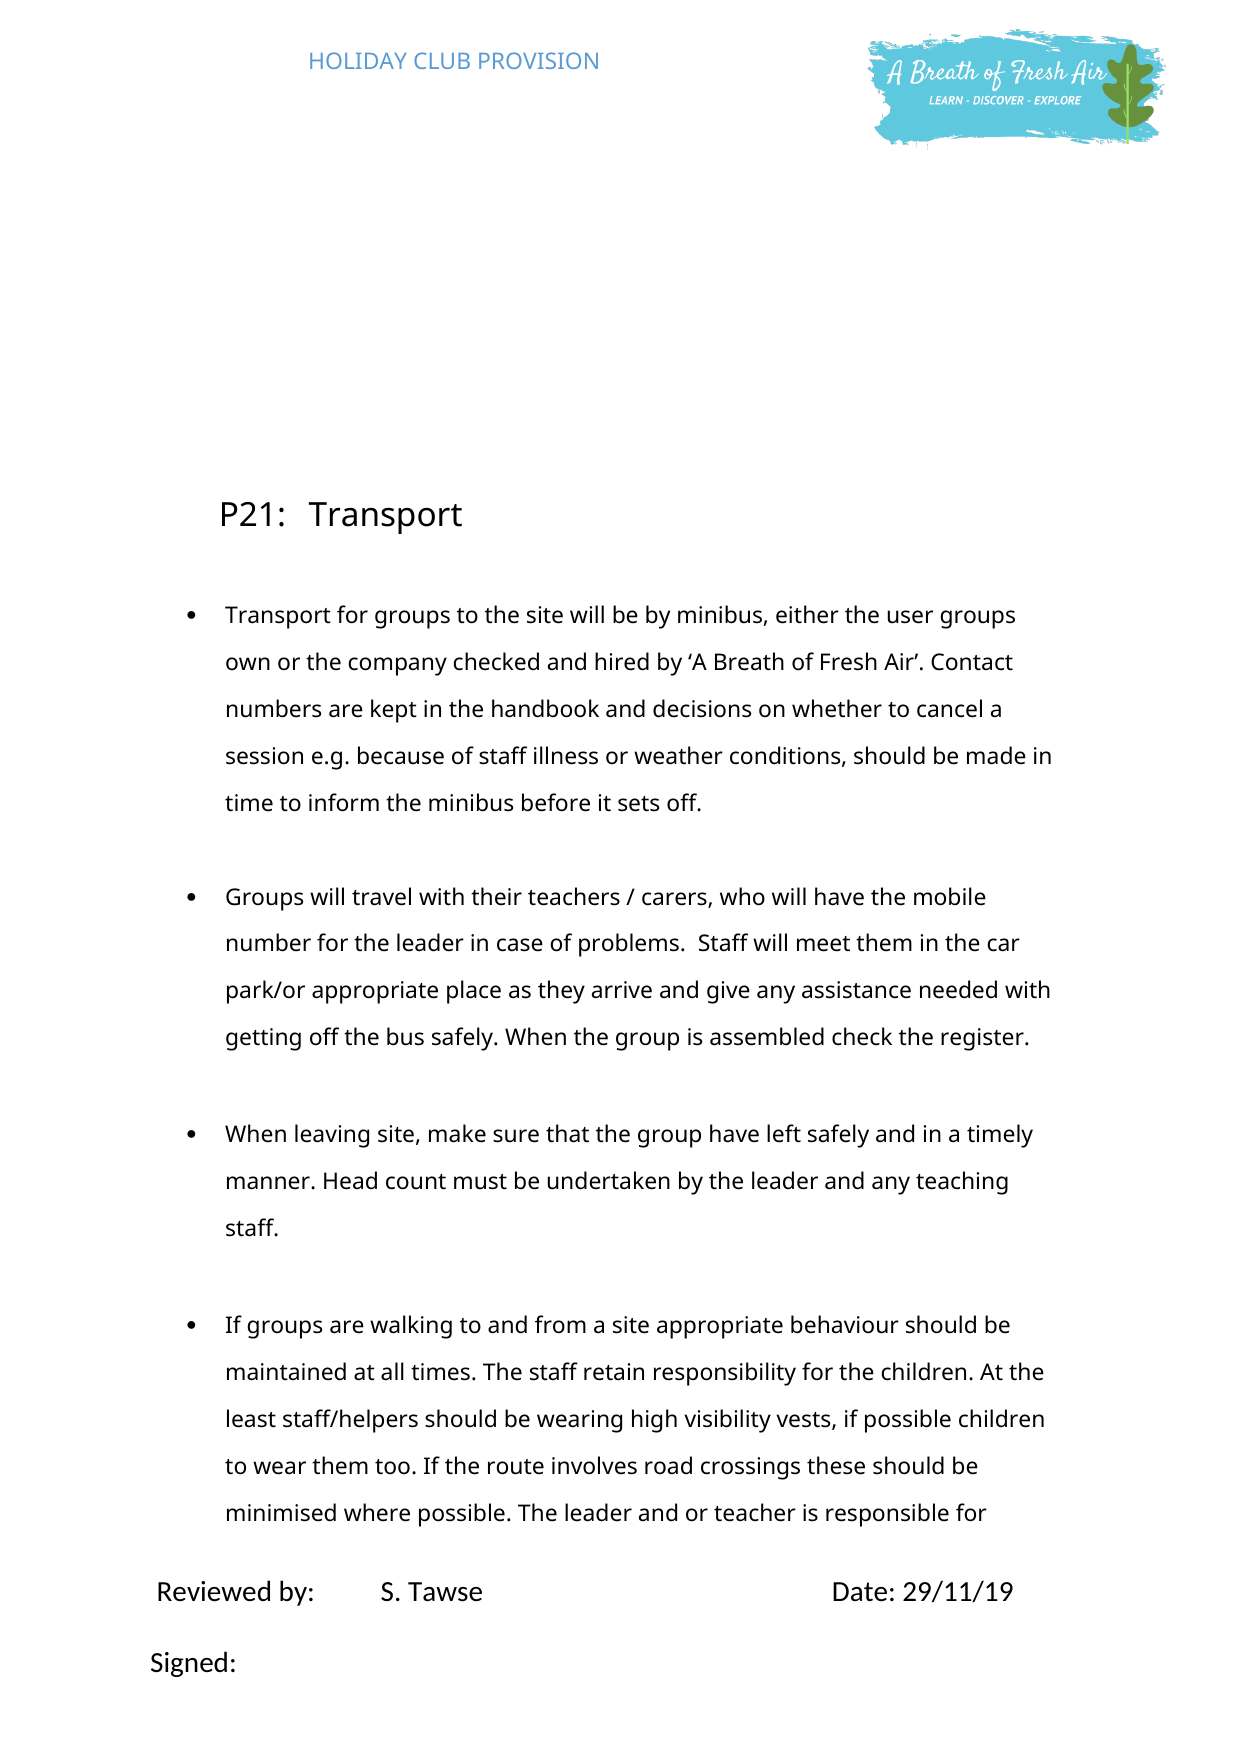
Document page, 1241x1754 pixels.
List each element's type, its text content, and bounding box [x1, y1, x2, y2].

title Groups will travel with their teachers / carers, who will have the mobile number for the leader in case of problems. Staff will meet them in the car park/or appropriate place as they arrive and give any assistance needed with getting off the bus safely. When the group is assembled check the register. [187, 880, 1063, 1052]
table_header Transport [297, 488, 1194, 537]
table_header P21: [150, 488, 297, 537]
title When leaving site, make sure that the group have left safely and in a timely manner. Head count must be undertaken by the leader and any teaching staff. [187, 1118, 1063, 1243]
picture [862, 20, 1166, 155]
title Transport for groups to the site will be by minibus, either the user groups own or the company checked and hired by ‘A Breath of Fresh Air’. Contact numbers are kept in the handbook and decisions on whether to cancel a session e.g. because of staff illness or weather conditions, should be made in time to inform the minibus before it sets off. [187, 599, 1063, 818]
